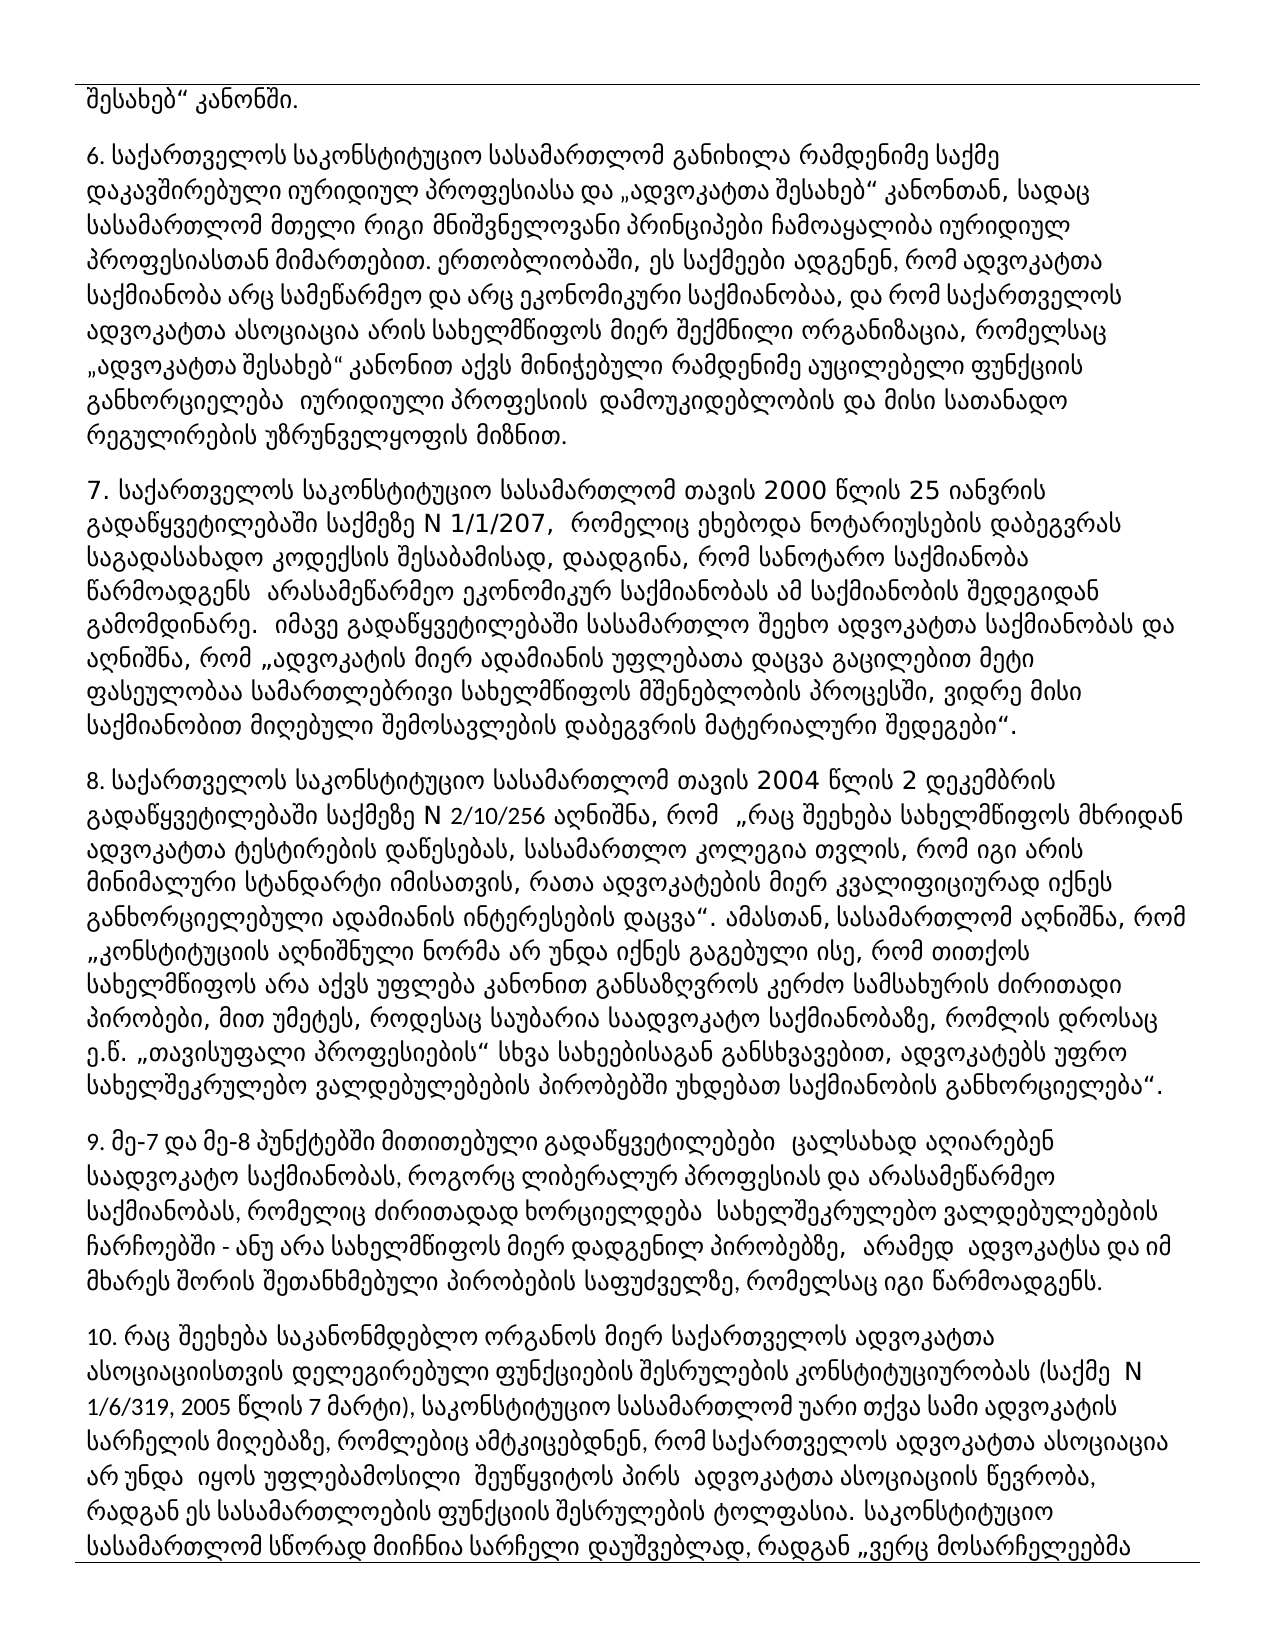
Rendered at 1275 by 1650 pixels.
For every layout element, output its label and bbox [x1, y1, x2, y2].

table_cell [75, 85, 1200, 1562]
